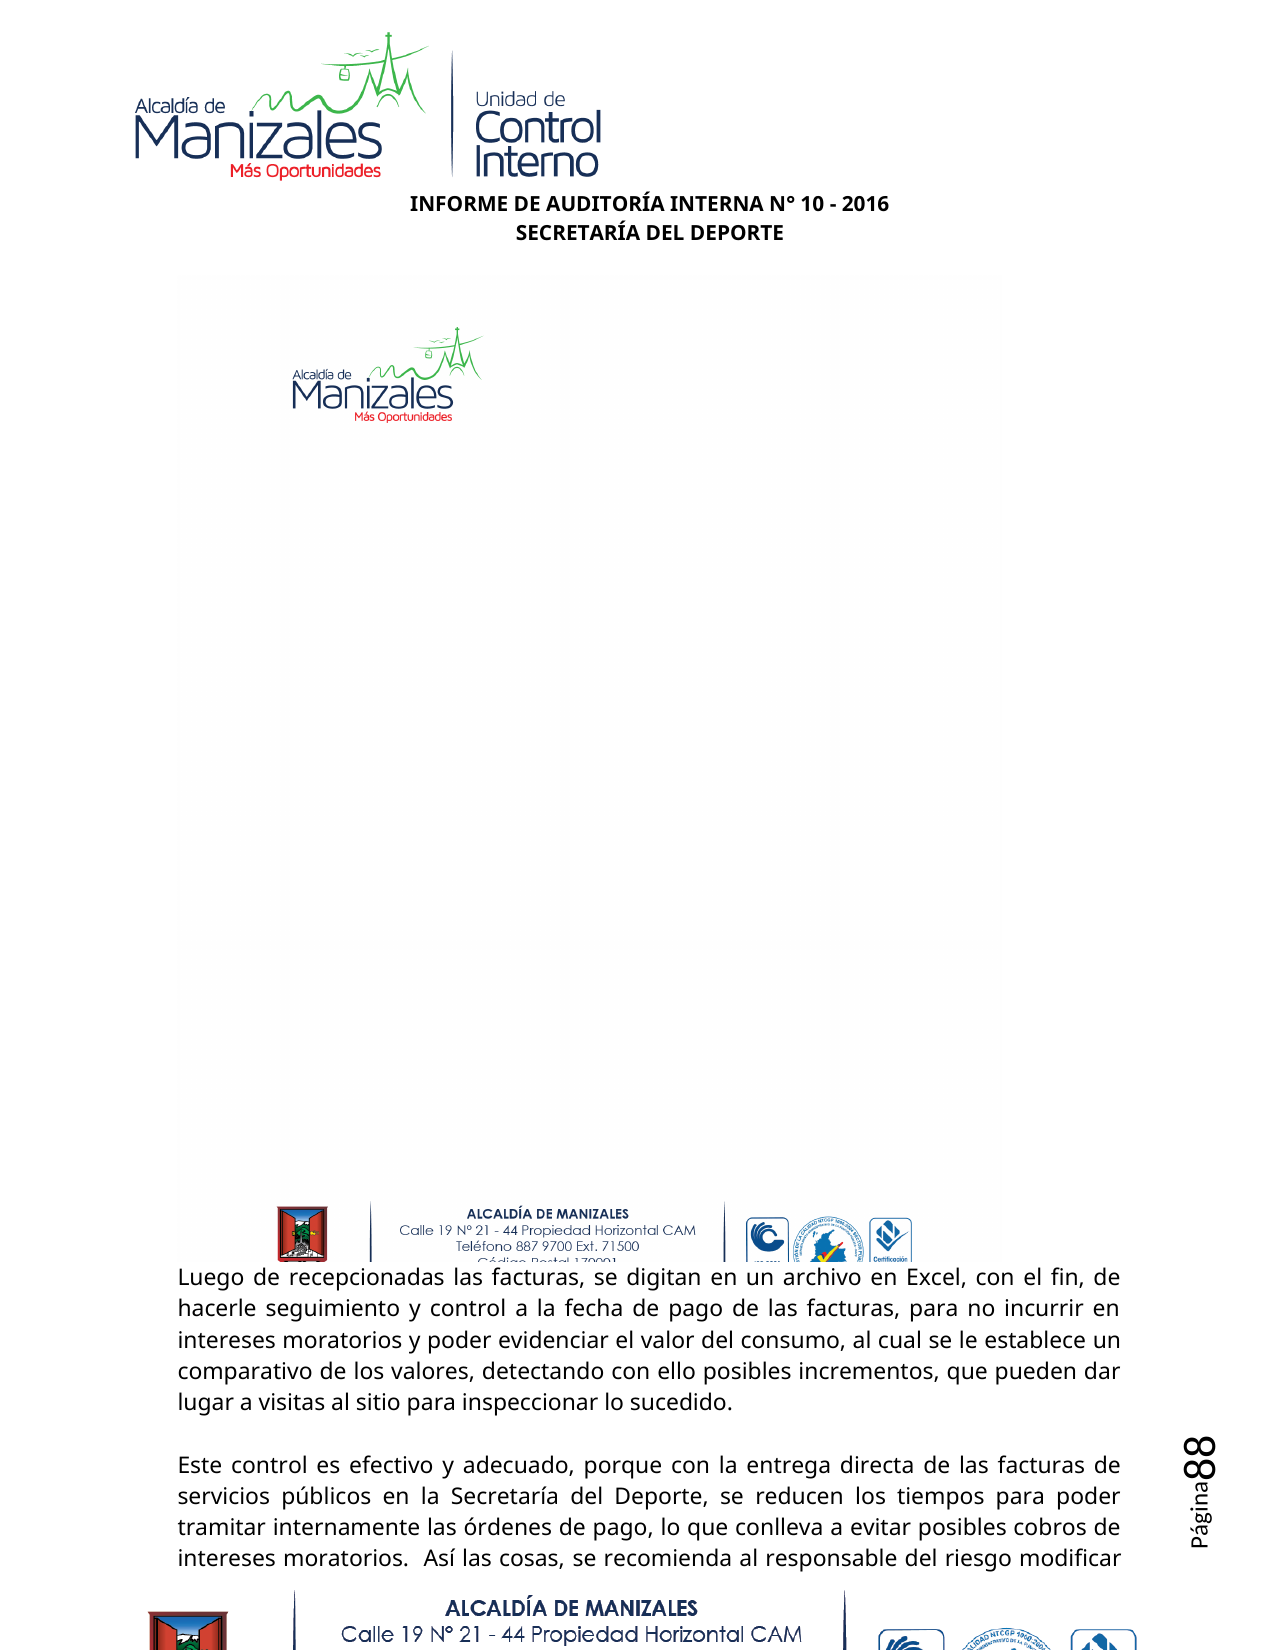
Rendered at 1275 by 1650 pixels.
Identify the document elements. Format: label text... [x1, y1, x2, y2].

picture [0, 0, 1227, 1293]
text Luego de recepcionadas las facturas, se digitan en un archivo en Excel, con el fin, de hacerle seguimiento y control a la fecha de pago de las facturas, para no incurrir en intereses moratorios y poder evidenciar el valor del consumo, al cual se le establece un comparativo de los valores, detectando con ello posibles incrementos, que pueden dar lugar a visitas al sitio para inspeccionar lo sucedido. [177, 1261, 1122, 1417]
text Este control es efectivo y adecuado, porque con la entrega directa de las facturas de servicios públicos en la Secretaría del Deporte, se reducen los tiempos para poder tramitar internamente las órdenes de pago, lo que conlleva a evitar posibles cobros de intereses moratorios. Así las cosas, se recomienda al responsable del riesgo modificar el nombre de este control, con el fin, de dar mejor claridad a las acciones que se vienen implementando. [177, 1448, 1122, 1573]
picture [0, 1579, 1275, 1650]
